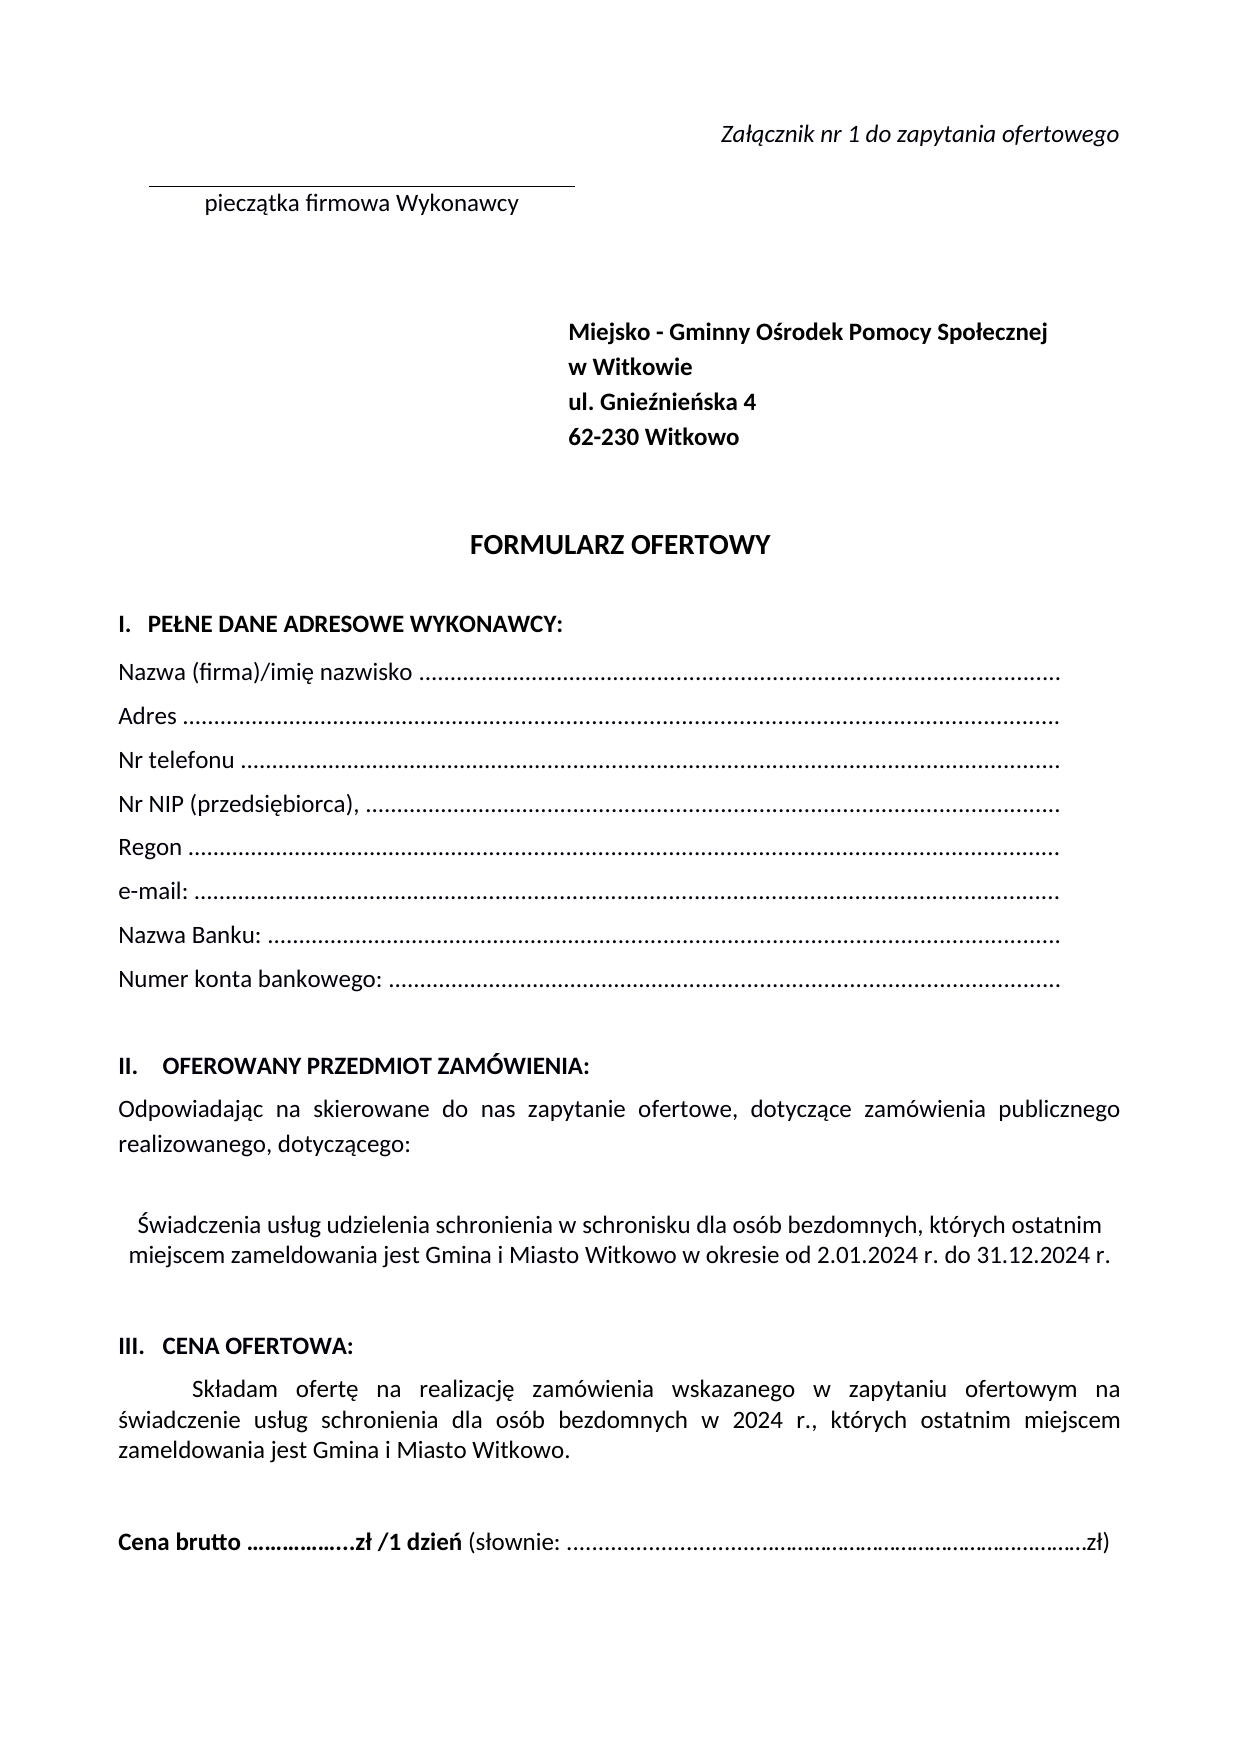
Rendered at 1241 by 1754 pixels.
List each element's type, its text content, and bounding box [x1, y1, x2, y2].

text Regon [118, 831, 1122, 862]
text Nr NIP (przedsiębiorca), [118, 787, 1122, 818]
text e-mail: [118, 874, 1122, 906]
text Nazwa (firma)/imię nazwisko [118, 656, 1122, 687]
text 62-230 Witkowo [118, 421, 1122, 452]
text III. CENA OFERTOWA: [118, 1330, 1122, 1361]
list Załącznik nr 1 do zapytania ofertowego [231, 118, 1122, 149]
text Nazwa Banku: [118, 918, 1122, 949]
text Składam ofertę na realizację zamówienia wskazanego w zapytaniu ofertowym na świadczenie usług schronienia dla osób bezdomnych w 2024 r., których ostatnim miejscem zameldowania jest Gmina i Miasto Witkowo. [118, 1373, 1122, 1465]
text II. OFEROWANY PRZEDMIOT ZAMÓWIENIA: [118, 1049, 1122, 1081]
text Numer konta bankowego: [118, 962, 1122, 993]
text I. PEŁNE DANE ADRESOWE WYKONAWCY: [118, 608, 1122, 639]
table_header pieczątka firmowa Wykonawcy [149, 187, 574, 221]
text Odpowiadając na skierowane do nas zapytanie ofertowe, dotyczące zamówienia publicznego realizowanego, dotyczącego: [118, 1093, 1122, 1159]
text Adres [118, 699, 1122, 731]
text Nr telefonu [118, 743, 1122, 774]
text Cena brutto ……………...zł /1 dzień (słownie: .................................……………………………………...………zł) [118, 1526, 1122, 1557]
text ul. Gnieźnieńska 4 [118, 386, 1122, 417]
text Świadczenia usług udzielenia schronienia w schronisku dla osób bezdomnych, których ostatnim miejscem zameldowania jest Gmina i Miasto Witkowo w okresie od 2.01.2024 r. do 31.12.2024 r. [118, 1209, 1122, 1270]
text w Witkowie [118, 351, 1122, 382]
text Miejsko - Gminny Ośrodek Pomocy Społecznej [118, 316, 1122, 347]
text FORMULARZ OFERTOWY [118, 526, 1122, 562]
